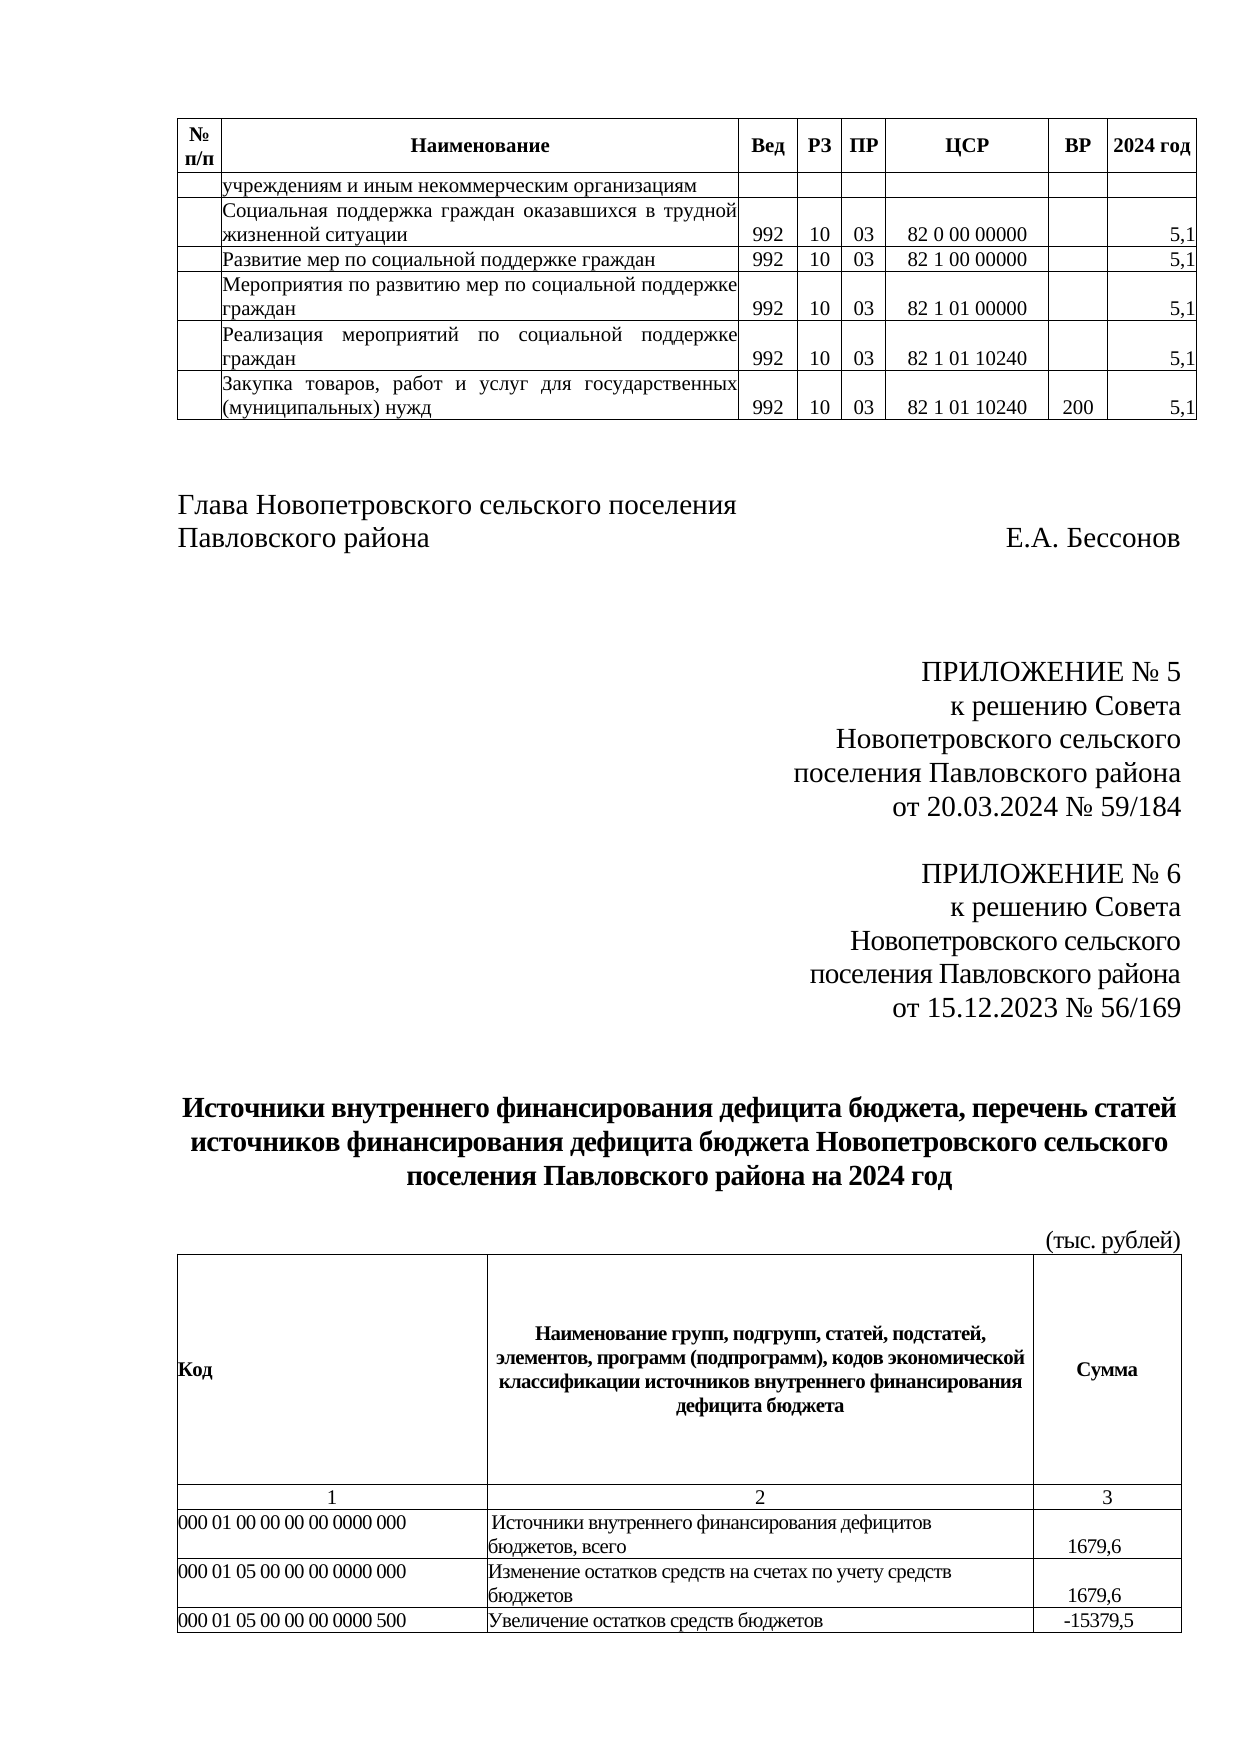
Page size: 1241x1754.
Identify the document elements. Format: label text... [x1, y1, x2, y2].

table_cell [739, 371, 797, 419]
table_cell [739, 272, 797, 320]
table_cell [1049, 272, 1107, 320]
text Новопетровского сельского [177, 923, 1181, 956]
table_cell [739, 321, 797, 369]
text ПРИЛОЖЕНИЕ № 6 [177, 856, 1181, 889]
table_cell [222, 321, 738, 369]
text поселения Павловского района [177, 755, 1181, 789]
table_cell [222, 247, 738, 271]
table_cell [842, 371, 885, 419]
text ПРИЛОЖЕНИЕ № 5 [177, 654, 1181, 688]
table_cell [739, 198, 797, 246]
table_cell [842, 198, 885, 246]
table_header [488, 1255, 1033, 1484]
text Источники внутреннего финансирования дефицита бюджета, перечень статей источников финансирования дефицита бюджета Новопетровского сельского поселения Павловского района на 2024 год [177, 1091, 1181, 1191]
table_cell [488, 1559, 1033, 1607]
table_header 2024 год [1108, 119, 1196, 172]
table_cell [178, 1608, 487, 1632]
table_header ВР [1049, 119, 1107, 172]
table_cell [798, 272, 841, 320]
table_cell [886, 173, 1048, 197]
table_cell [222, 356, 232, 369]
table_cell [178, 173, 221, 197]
text Новопетровского сельского [177, 722, 1181, 755]
table_header № п/п [178, 119, 221, 172]
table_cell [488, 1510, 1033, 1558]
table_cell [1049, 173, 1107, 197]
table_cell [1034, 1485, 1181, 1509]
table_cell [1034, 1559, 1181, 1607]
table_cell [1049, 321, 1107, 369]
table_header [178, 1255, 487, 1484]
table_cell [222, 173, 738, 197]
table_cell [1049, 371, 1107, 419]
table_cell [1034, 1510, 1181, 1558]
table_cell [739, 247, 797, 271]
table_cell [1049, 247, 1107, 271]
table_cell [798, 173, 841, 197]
text к решению Совета [177, 889, 1181, 923]
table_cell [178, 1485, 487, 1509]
text Павловского района Е.А. Бессонов [177, 520, 1181, 554]
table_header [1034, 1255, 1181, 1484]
table_header Вед [739, 119, 797, 172]
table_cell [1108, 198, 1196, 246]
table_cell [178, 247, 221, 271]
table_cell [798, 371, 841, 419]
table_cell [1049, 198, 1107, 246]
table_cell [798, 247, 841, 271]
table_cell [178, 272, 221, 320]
text Глава Новопетровского сельского поселения [177, 487, 1181, 520]
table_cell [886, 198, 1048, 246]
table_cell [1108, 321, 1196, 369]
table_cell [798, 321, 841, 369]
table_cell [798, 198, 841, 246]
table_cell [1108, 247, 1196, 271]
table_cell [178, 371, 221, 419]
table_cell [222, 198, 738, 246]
text от 15.12.2023 № 56/169 [177, 990, 1181, 1023]
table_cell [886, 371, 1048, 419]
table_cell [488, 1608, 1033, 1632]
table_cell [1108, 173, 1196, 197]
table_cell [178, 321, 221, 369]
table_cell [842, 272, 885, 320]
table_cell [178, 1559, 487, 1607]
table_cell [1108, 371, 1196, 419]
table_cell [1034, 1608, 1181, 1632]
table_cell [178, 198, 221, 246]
text поселения Павловского района [177, 956, 1181, 990]
table_header Наименование [222, 119, 738, 172]
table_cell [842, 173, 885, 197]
text к решению Совета [177, 688, 1181, 722]
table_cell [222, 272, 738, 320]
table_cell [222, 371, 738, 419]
text от 20.03.2024 № 59/184 [177, 789, 1181, 822]
table_header РЗ [798, 119, 841, 172]
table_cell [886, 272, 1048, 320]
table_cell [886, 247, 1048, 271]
text (тыс. рублей) [177, 1225, 1181, 1253]
table_header ПР [842, 119, 885, 172]
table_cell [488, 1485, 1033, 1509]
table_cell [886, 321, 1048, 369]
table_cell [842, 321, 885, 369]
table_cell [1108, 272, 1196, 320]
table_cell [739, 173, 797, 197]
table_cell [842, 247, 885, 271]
table_header ЦСР [886, 119, 1048, 172]
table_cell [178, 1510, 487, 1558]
